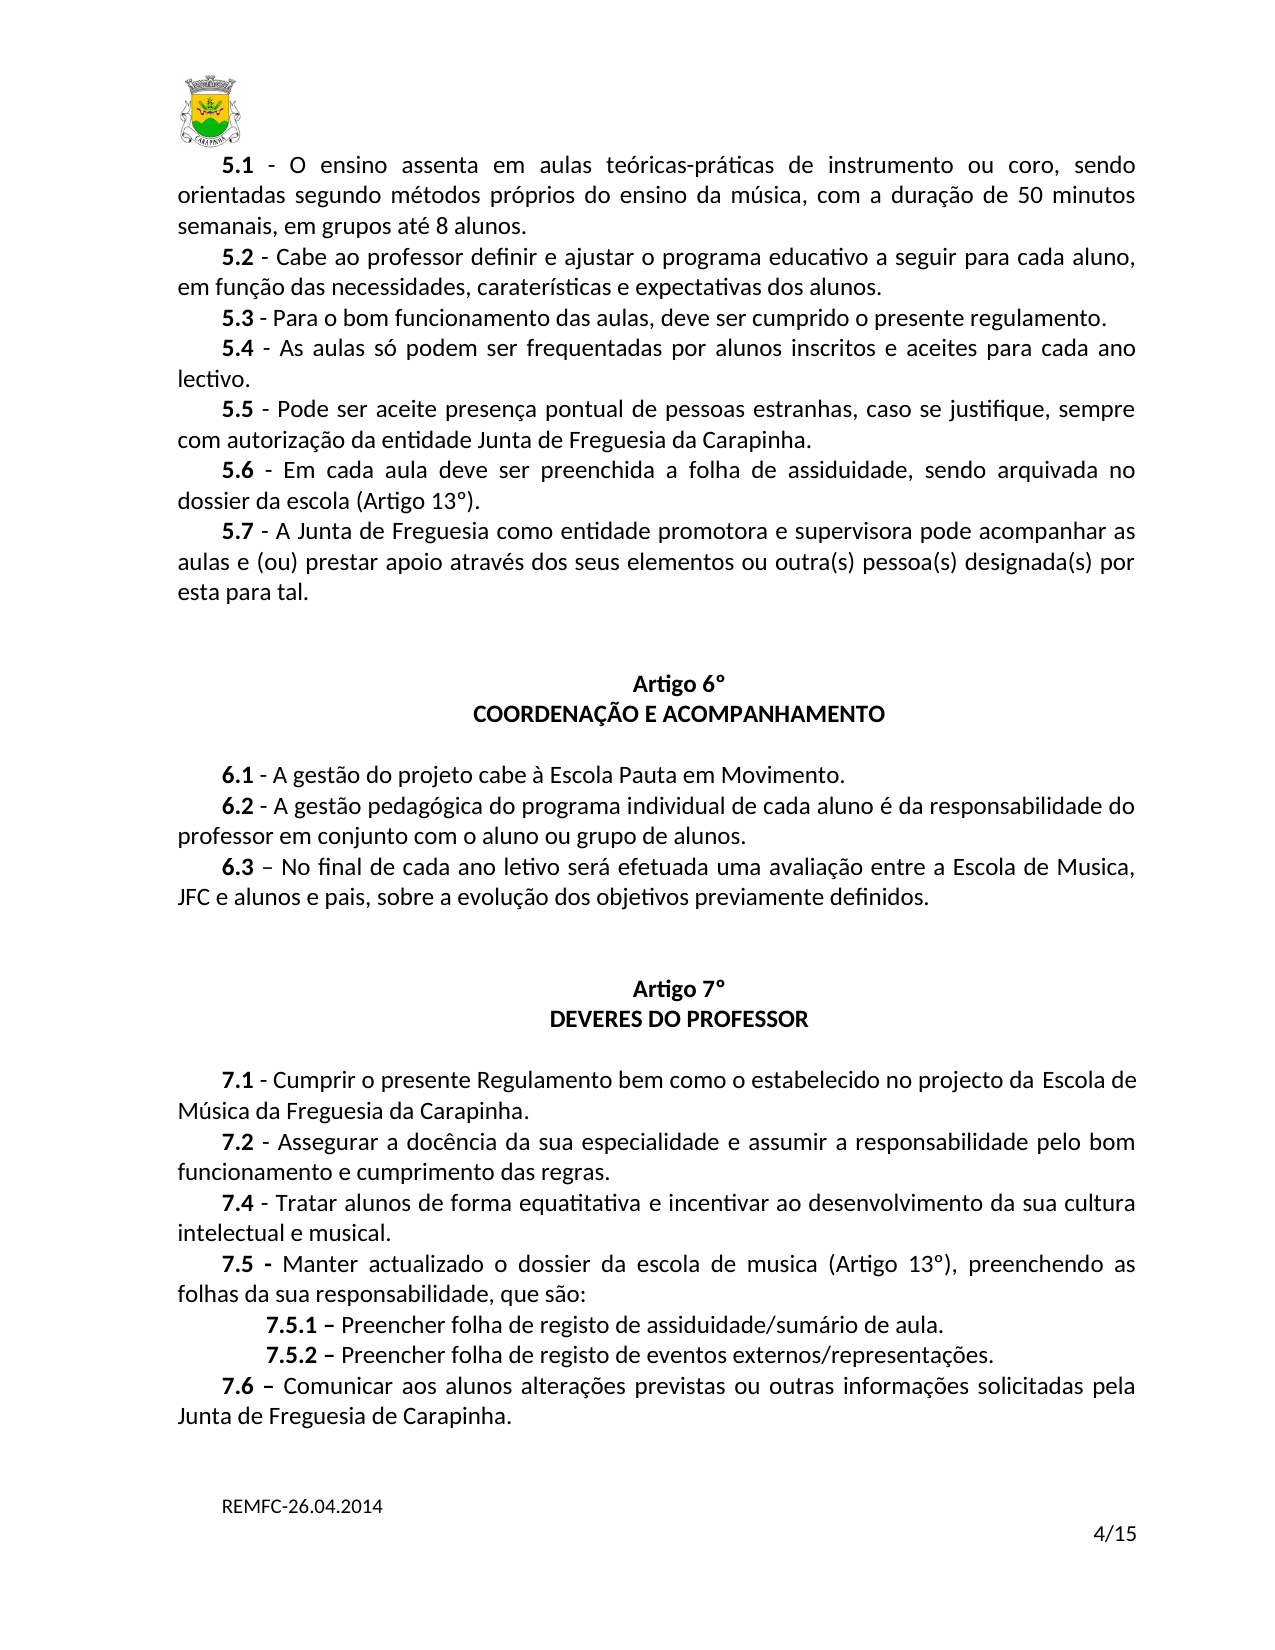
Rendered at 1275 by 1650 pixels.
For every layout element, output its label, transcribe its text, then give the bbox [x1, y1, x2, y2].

text 5.1 - O ensino assenta em aulas teóricas-práticas de instrumento ou coro, sendo orientadas segundo métodos próprios do ensino da música, com a duração de 50 minutos semanais, em grupos até 8 alunos. [177, 149, 1137, 241]
text 7.2 - Assegurar a docência da sua especialidade e assumir a responsabilidade pelo bom funcionamento e cumprimento das regras. [177, 1126, 1137, 1187]
text 5.4 - As aulas só podem ser frequentadas por alunos inscritos e aceites para cada ano lectivo. [177, 332, 1137, 393]
text Artigo 7º [177, 973, 1137, 1004]
text 7.5.1 – Preencher folha de registo de assiduidade/sumário de aula. [177, 1309, 1137, 1339]
text 5.2 - Cabe ao professor definir e ajustar o programa educativo a seguir para cada aluno, em função das necessidades, caraterísticas e expectativas dos alunos. [177, 241, 1137, 302]
text 6.2 - A gestão pedagógica do programa individual de cada aluno é da responsabilidade do professor em conjunto com o aluno ou grupo de alunos. [177, 790, 1137, 851]
text 7.4 - Tratar alunos de forma equatitativa e incentivar ao desenvolvimento da sua cultura intelectual e musical. [177, 1187, 1137, 1248]
text 5.6 - Em cada aula deve ser preenchida a folha de assiduidade, sendo arquivada no dossier da escola (Artigo 13º). [177, 454, 1137, 515]
text 7.1 - Cumprir o presente Regulamento bem como o estabelecido no projecto da Escola de Música da Freguesia da Carapinha. [177, 1065, 1137, 1126]
text 5.3 - Para o bom funcionamento das aulas, deve ser cumprido o presente regulamento. [177, 302, 1137, 332]
text 5.7 - A Junta de Freguesia como entidade promotora e supervisora pode acompanhar as aulas e (ou) prestar apoio através dos seus elementos ou outra(s) pessoa(s) designada(s) por esta para tal. [177, 515, 1137, 607]
text Artigo 6º [177, 668, 1137, 698]
text 7.5.2 – Preencher folha de registo de eventos externos/representações. [177, 1339, 1137, 1370]
text COORDENAÇÃO E ACOMPANHAMENTO [177, 698, 1137, 729]
text DEVERES DO PROFESSOR [177, 1004, 1137, 1034]
text 6.1 - A gestão do projeto cabe à Escola Pauta em Movimento. [177, 759, 1137, 790]
text 7.5 - Manter actualizado o dossier da escola de musica (Artigo 13º), preenchendo as folhas da sua responsabilidade, que são: [177, 1248, 1137, 1309]
text 6.3 – No final de cada ano letivo será efetuada uma avaliação entre a Escola de Musica, JFC e alunos e pais, sobre a evolução dos objetivos previamente definidos. [177, 851, 1137, 912]
picture [177, 75, 244, 149]
text 5.5 - Pode ser aceite presença pontual de pessoas estranhas, caso se justifique, sempre com autorização da entidade Junta de Freguesia da Carapinha. [177, 393, 1137, 454]
text 7.6 – Comunicar aos alunos alterações previstas ou outras informações solicitadas pela Junta de Freguesia de Carapinha. [177, 1370, 1137, 1431]
